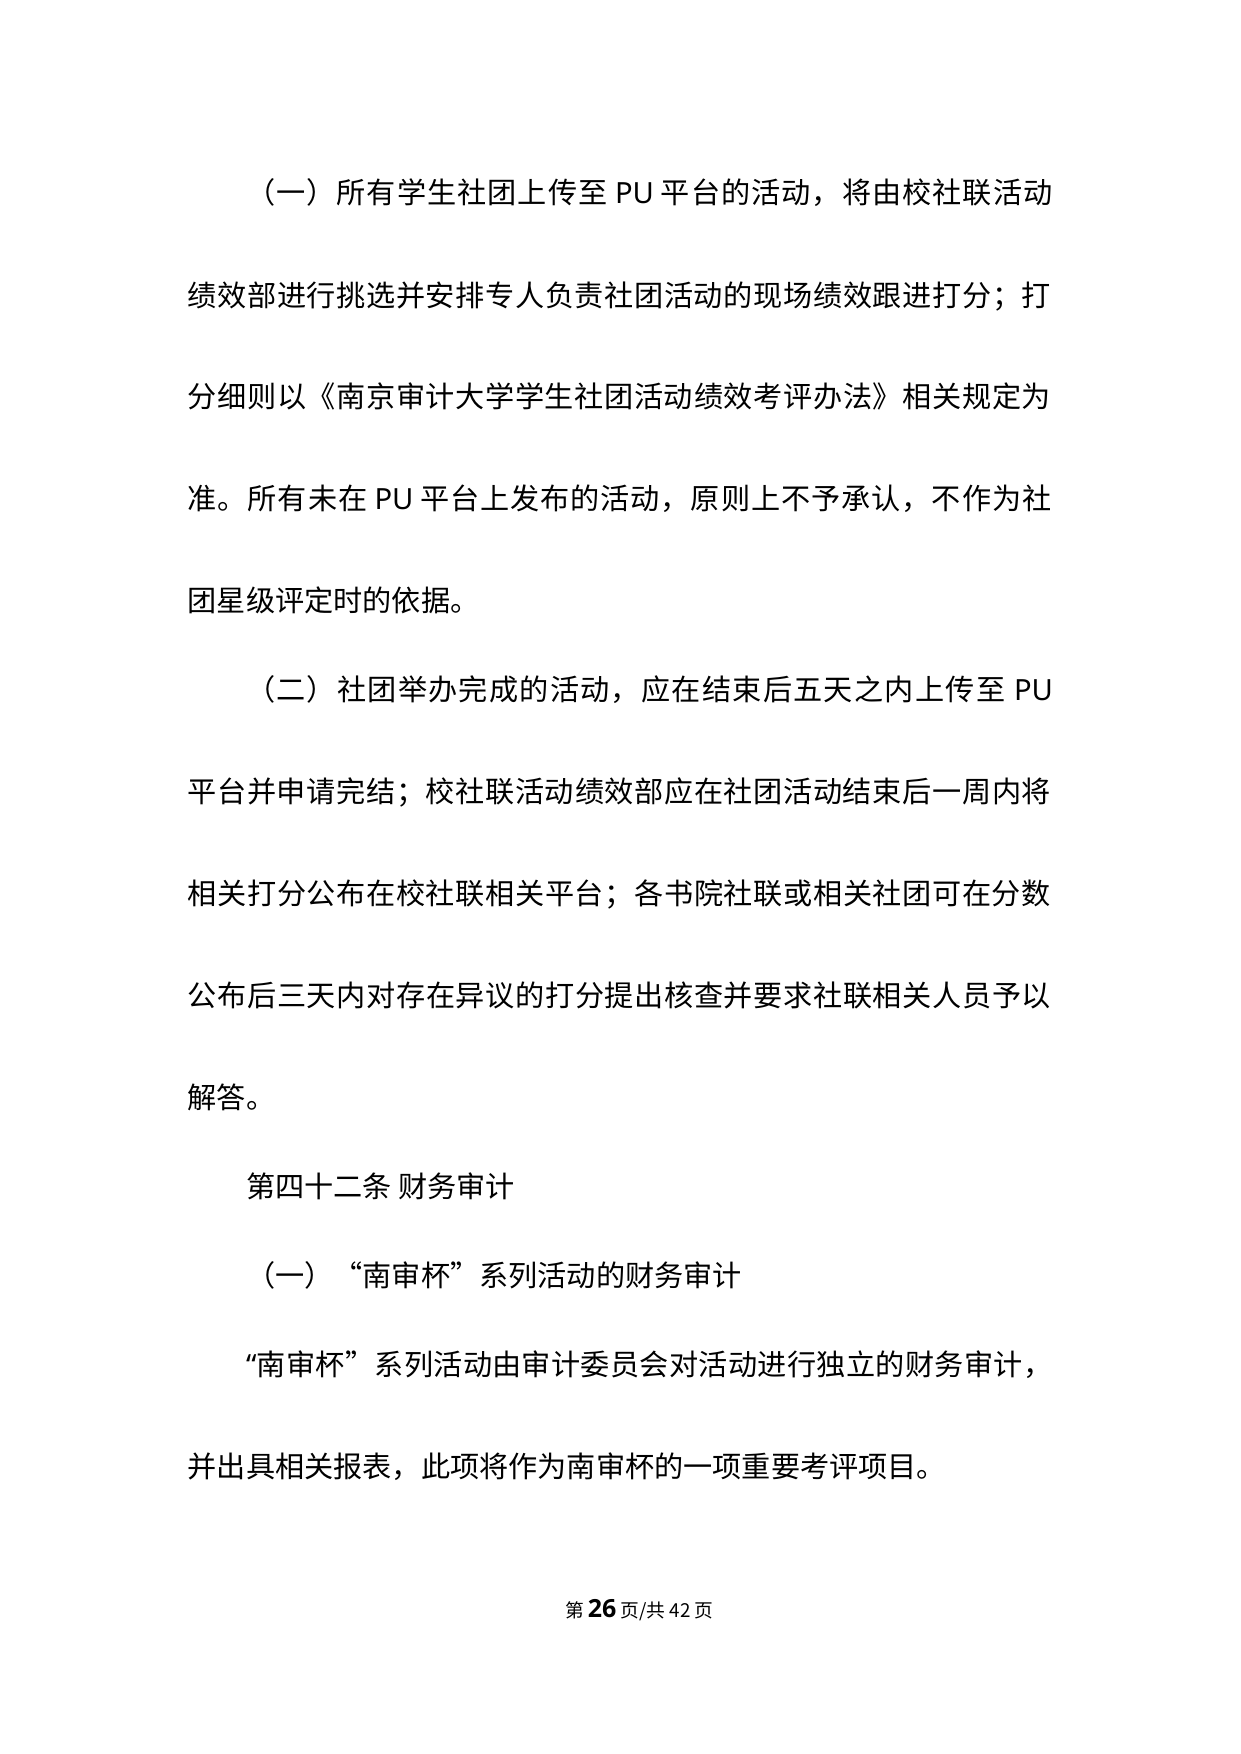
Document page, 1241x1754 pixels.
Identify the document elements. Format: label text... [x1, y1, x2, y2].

text （一）所有学生社团上传至PU平台的活动，将由校社联活动绩效部进行挑选并安排专人负责社团活动的现场绩效跟进打分；打分细则以《南京审计大学学生社团活动绩效考评办法》相关规定为准。所有未在PU平台上发布的活动，原则上不予承认，不作为社团星级评定时的依据。 [187, 157, 1053, 633]
text 第四十二条 财务审计 [187, 1151, 1053, 1218]
text （二）社团举办完成的活动，应在结束后五天之内上传至PU 平台并申请完结；校社联活动绩效部应在社团活动结束后一周内将相关打分公布在校社联相关平台；各书院社联或相关社团可在分数公布后三天内对存在异议的打分提出核查并要求社联相关人员予以解答。 [187, 654, 1053, 1129]
text “南审杯”系列活动由审计委员会对活动进行独立的财务审计，并出具相关报表，此项将作为南审杯的一项重要考评项目。 [187, 1329, 1053, 1498]
text （一）“南审杯”系列活动的财务审计 [187, 1239, 1053, 1307]
